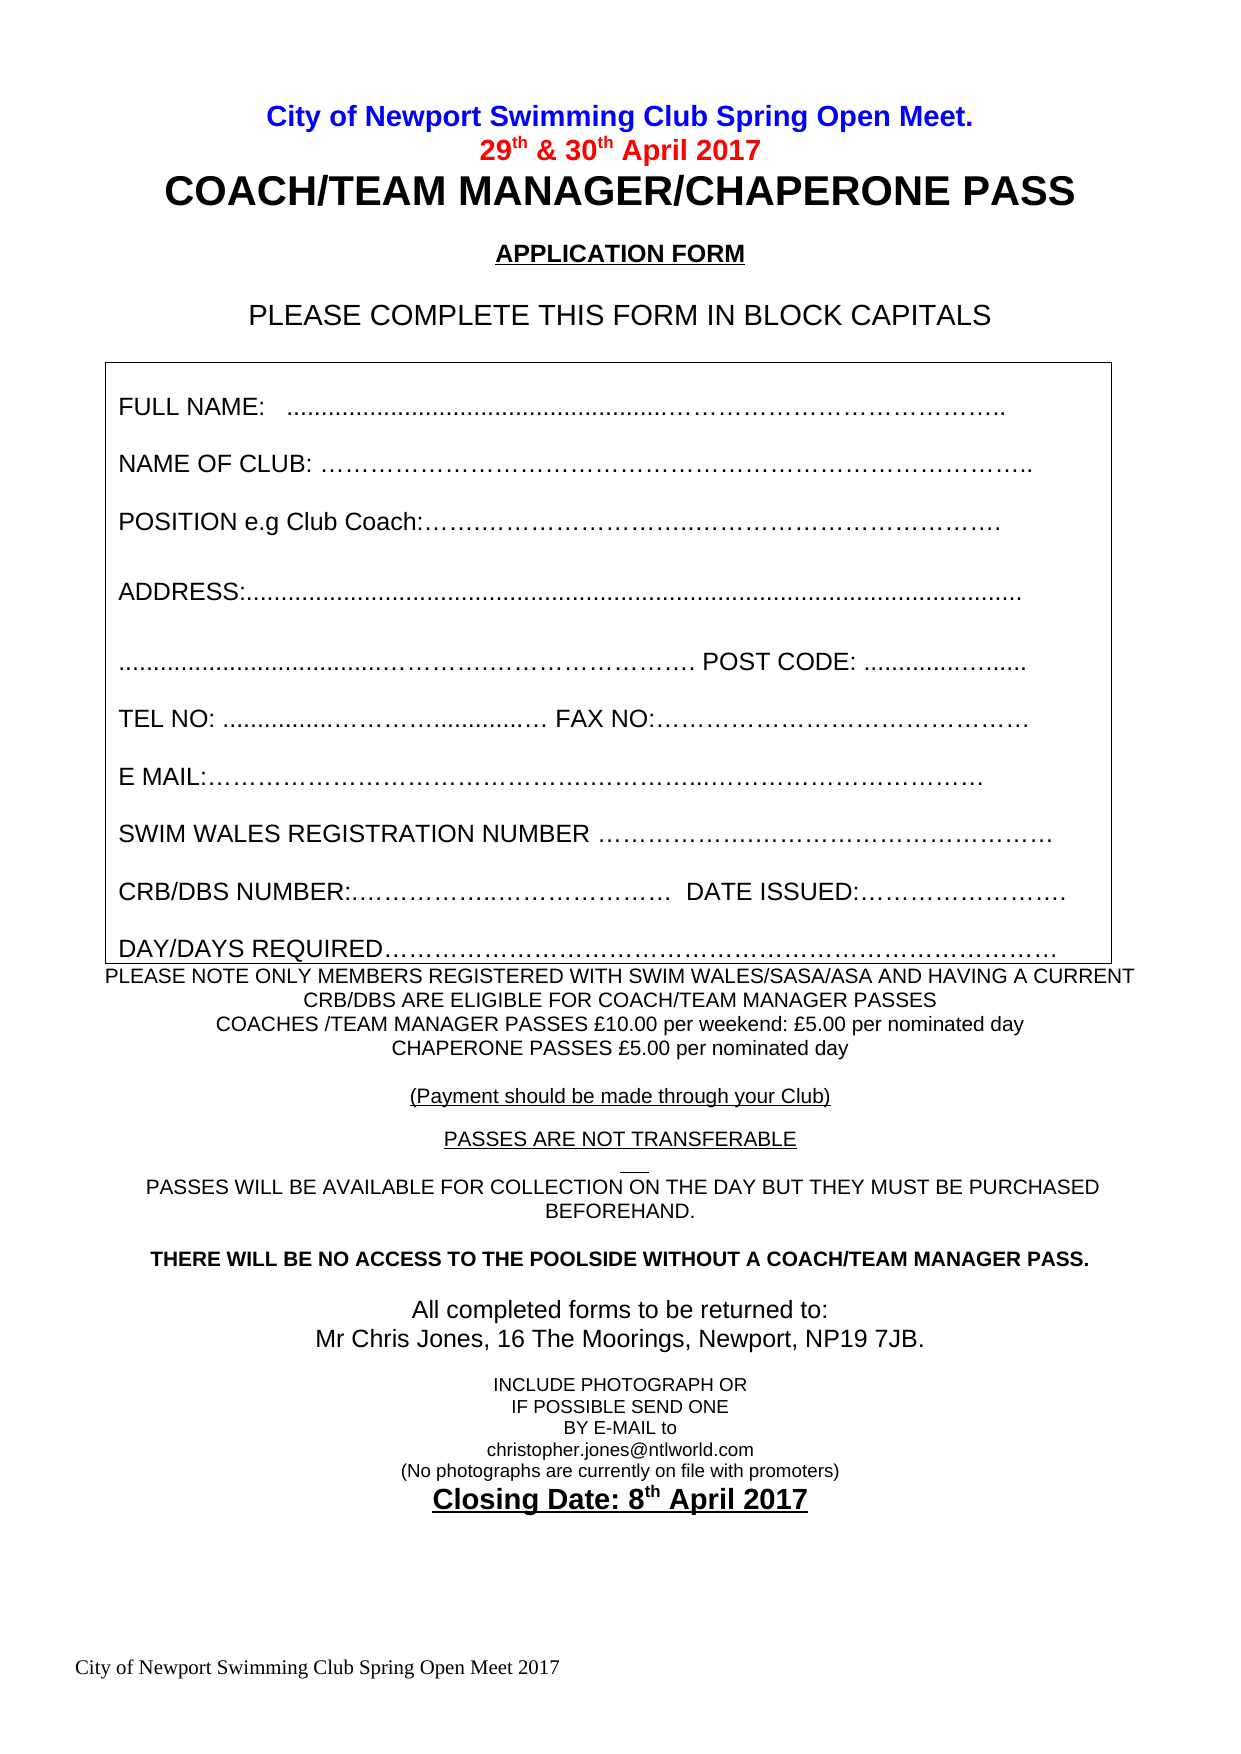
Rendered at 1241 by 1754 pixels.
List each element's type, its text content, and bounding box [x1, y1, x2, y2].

text PASSES WILL BE AVAILABLE FOR COLLECTION ON THE DAY BUT THEY MUST BE PURCHASED BEFOREHAND. [75, 1175, 1165, 1223]
text (Payment should be made through your Club) [75, 1084, 1165, 1108]
text PLEASE NOTE ONLY MEMBERS REGISTERED WITH SWIM WALES/SASA/ASA AND HAVING A CURRENT CRB/DBS ARE ELIGIBLE FOR COACH/TEAM MANAGER PASSES [75, 394, 1165, 1012]
text INCLUDE PHOTOGRAPH OR [75, 1374, 1165, 1396]
text All completed forms to be returned to: [75, 1295, 1165, 1324]
text BY E-MAIL to [75, 1417, 1165, 1439]
text COACHES /TEAM MANAGER PASSES £10.00 per weekend: £5.00 per nominated day [75, 1012, 1165, 1036]
text PASSES ARE NOT TRANSFERABLE [75, 1127, 1165, 1151]
text (No photographs are currently on file with promoters) [75, 1460, 1165, 1482]
text Closing Date: 8th April 2017 [75, 1482, 1165, 1515]
text CHAPERONE PASSES £5.00 per nominated day [75, 1036, 1165, 1060]
text IF POSSIBLE SEND ONE [75, 1396, 1165, 1417]
text THERE WILL BE NO ACCESS TO THE POOLSIDE WITHOUT A COACH/TEAM MANAGER PASS. [75, 1247, 1165, 1271]
table_header FULL NAME: .......................................................………………………………….. NAME OF CLUB: ………………………………………………………………………….. POSITION e.g Club Coach:…….……………………..………………………………. ADDRESS:................................................................................................................ ......................................………….……………………. POST CODE: ..............…...... TEL NO: ................………….............… FAX NO:……………………………………… E MAIL:……………………………………….…………...…………………………… SWIM WALES REGISTRATION NUMBER ……………….……………………………… CRB/DBS NUMBER:.……………..………………… DATE ISSUED:……………………. DAY/DAYS REQUIRED……………………………………………………………………… [106, 363, 1111, 963]
text COACH/TEAM MANAGER/CHAPERONE PASS [75, 166, 1165, 214]
text 29th & 30th April 2017 [75, 133, 1165, 166]
text PLEASE COMPLETE THIS FORM IN BLOCK CAPITALS [75, 298, 1165, 332]
text Mr Chris Jones, 16 The Moorings, Newport, NP19 7JB. [75, 1324, 1165, 1352]
text christopher.jones@ntlworld.com [75, 1439, 1165, 1460]
text City of Newport Swimming Club Spring Open Meet. [75, 99, 1165, 133]
text APPLICATION FORM [75, 239, 1165, 268]
